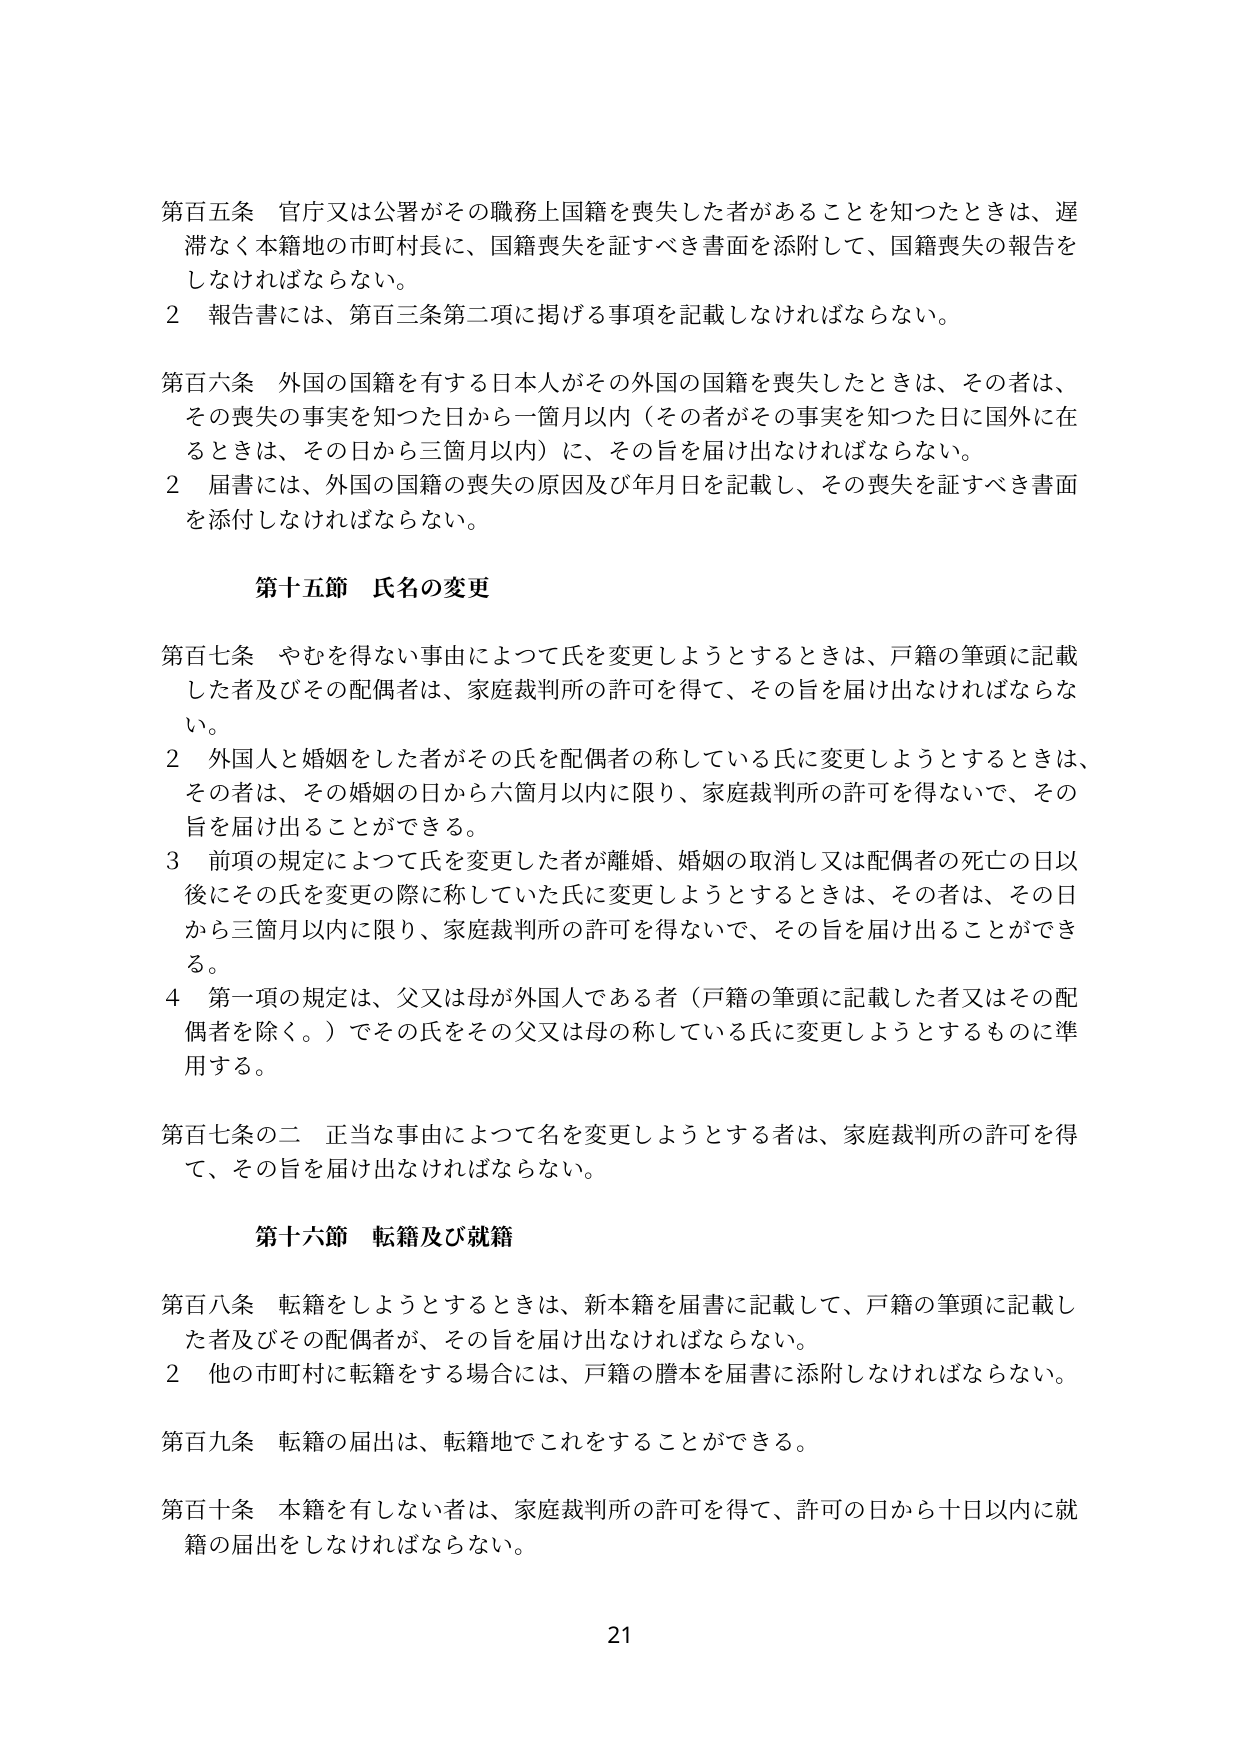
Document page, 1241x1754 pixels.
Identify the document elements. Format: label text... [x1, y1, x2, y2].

text 第百七条の二 正当な事由によつて名を変更しようとする者は、家庭裁判所の許可を得て、その旨を届け出なければならない。 [161, 1116, 1079, 1184]
text ２ 届書には、外国の国籍の喪失の原因及び年月日を記載し、その喪失を証すべき書面を添付しなければならない。 [161, 467, 1079, 535]
text 第十五節 氏名の変更 [253, 569, 1079, 604]
text ２ 報告書には、第百三条第二項に掲げる事項を記載しなければならない。 [161, 296, 1079, 330]
text 第十六節 転籍及び就籍 [253, 1219, 1079, 1253]
text 第百九条 転籍の届出は、転籍地でこれをすることができる。 [161, 1424, 1079, 1458]
text ３ 前項の規定によつて氏を変更した者が離婚、婚姻の取消し又は配偶者の死亡の日以後にその氏を変更の際に称していた氏に変更しようとするときは、その者は、その日から三箇月以内に限り、家庭裁判所の許可を得ないで、その旨を届け出ることができる。 [161, 843, 1079, 979]
text 第百八条 転籍をしようとするときは、新本籍を届書に記載して、戸籍の筆頭に記載した者及びその配偶者が、その旨を届け出なければならない。 [161, 1287, 1079, 1355]
text ４ 第一項の規定は、父又は母が外国人である者（戸籍の筆頭に記載した者又はその配偶者を除く。）でその氏をその父又は母の称している氏に変更しようとするものに準用する。 [161, 979, 1079, 1082]
text ２ 他の市町村に転籍をする場合には、戸籍の謄本を届書に添附しなければならない。 [161, 1355, 1079, 1389]
text ２ 外国人と婚姻をした者がその氏を配偶者の称している氏に変更しようとするときは、その者は、その婚姻の日から六箇月以内に限り、家庭裁判所の許可を得ないで、その旨を届け出ることができる。 [161, 740, 1079, 843]
text 第百六条 外国の国籍を有する日本人がその外国の国籍を喪失したときは、その者は、その喪失の事実を知つた日から一箇月以内（その者がその事実を知つた日に国外に在るときは、その日から三箇月以内）に、その旨を届け出なければならない。 [161, 364, 1079, 467]
text 第百五条 官庁又は公署がその職務上国籍を喪失した者があることを知つたときは、遅滞なく本籍地の市町村長に、国籍喪失を証すべき書面を添附して、国籍喪失の報告をしなければならない。 [161, 194, 1079, 296]
text 第百七条 やむを得ない事由によつて氏を変更しようとするときは、戸籍の筆頭に記載した者及びその配偶者は、家庭裁判所の許可を得て、その旨を届け出なければならない。 [161, 638, 1079, 740]
text 第百十条 本籍を有しない者は、家庭裁判所の許可を得て、許可の日から十日以内に就籍の届出をしなければならない。 [161, 1492, 1079, 1560]
